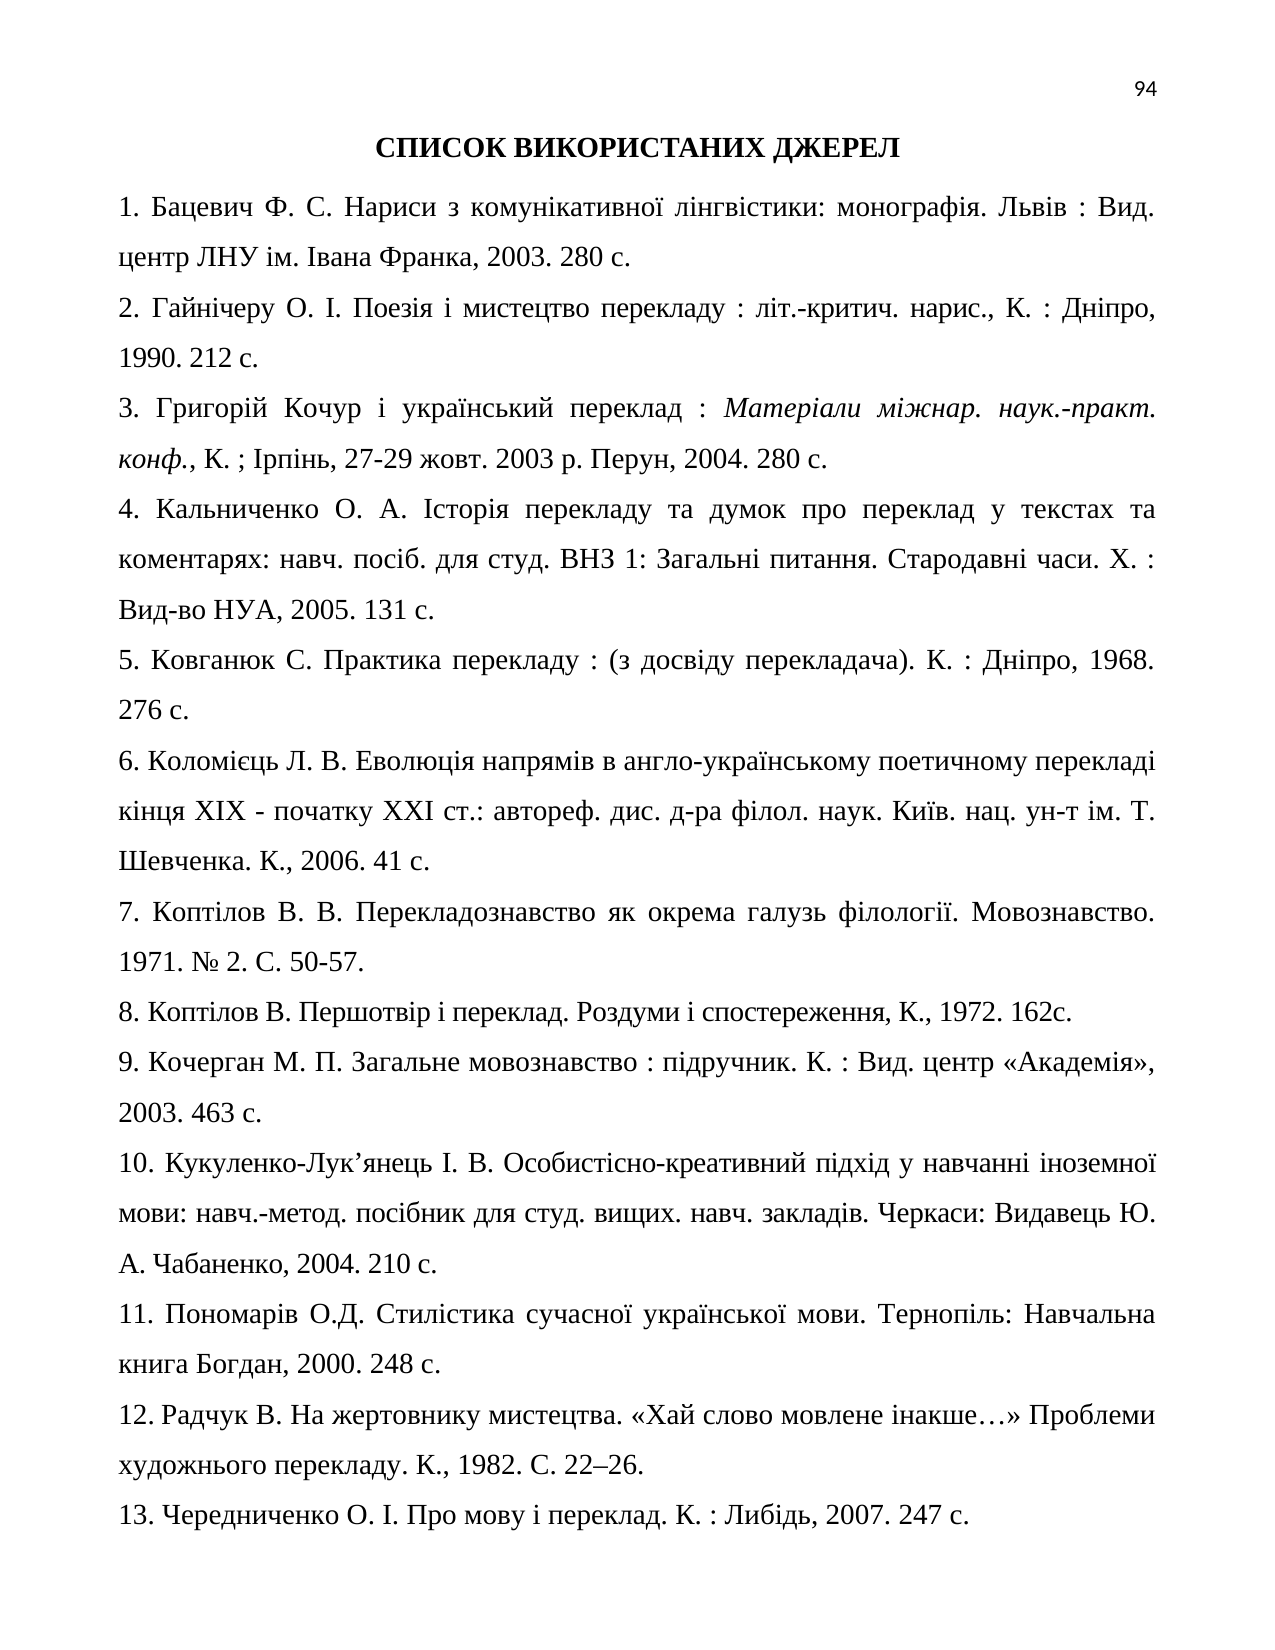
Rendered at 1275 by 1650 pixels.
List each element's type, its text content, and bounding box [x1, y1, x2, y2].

text Список використаних джерел [118, 130, 1157, 163]
text 12. Радчук В. На жертовнику мистецтва. «Хай слово мовлене інакше…» Проблеми художнього перекладу. К., 1982. С. 22–26. [118, 1397, 1157, 1481]
text 13. Чередниченко О. І. Про мову і переклад. К. : Либідь, 2007. 247 с. [118, 1497, 1157, 1531]
text 1. Бацевич Ф. С. Нариси з комунікативної лінгвістики: монографія. Львів : Вид. центр ЛНУ ім. Івана Франка, 2003. 280 с. [118, 189, 1157, 273]
text 11. Пономарів О.Д. Стилістика сучасної української мови. Тернопіль: Навчальна книга Богдан, 2000. 248 с. [118, 1296, 1157, 1380]
text 6. Коломієць Л. В. Еволюція напрямів в англо-українському поетичному перекладі кінця XIX - початку XXI ст.: автореф. дис. д-ра філол. наук. Київ. нац. ун-т ім. Т. Шевченка. К., 2006. 41 с. [118, 743, 1157, 877]
text 5. Ковганюк С. Практика перекладу : (з досвіду перекладача). К. : Дніпро, 1968. 276 с. [118, 642, 1157, 726]
text 3. Григорій Кочур і український переклад : Матеріали міжнар. наук.-практ. конф., К. ; Ірпінь, 27-29 жовт. 2003 р. Перун, 2004. 280 с. [118, 391, 1157, 474]
text 10. Кукуленко-Лук’янець І. В. Особистісно-креативний підхід у навчанні іноземної мови: навч.-метод. посібник для студ. вищих. навч. закладів. Черкаси: Видавець Ю. А. Чабаненко, 2004. 210 с. [118, 1145, 1157, 1279]
text 9. Кочерган М. П. Загальне мовознавство : підручник. К. : Вид. центр «Академія», 2003. 463 с. [118, 1044, 1157, 1128]
text 7. Коптілов В. В. Перекладознавство як окрема галузь філології. Мовознавство. 1971. № 2. С. 50-57. [118, 894, 1157, 977]
text 4. Кальниченко О. А. Історія перекладу та думок про переклад у текстах та коментарях: навч. посіб. для студ. ВНЗ 1: Загальні питання. Стародавні часи. X. : Вид-во НУА, 2005. 131 с. [118, 491, 1157, 625]
text 8. Коптілов В. Першотвір і переклад. Роздуми і спостереження, К., 1972. 162с. [118, 994, 1157, 1028]
text 2. Гайнічеру О. І. Поезія і мистецтво перекладу : літ.-критич. нарис., К. : Дніпро, 1990. 212 с. [118, 290, 1157, 374]
